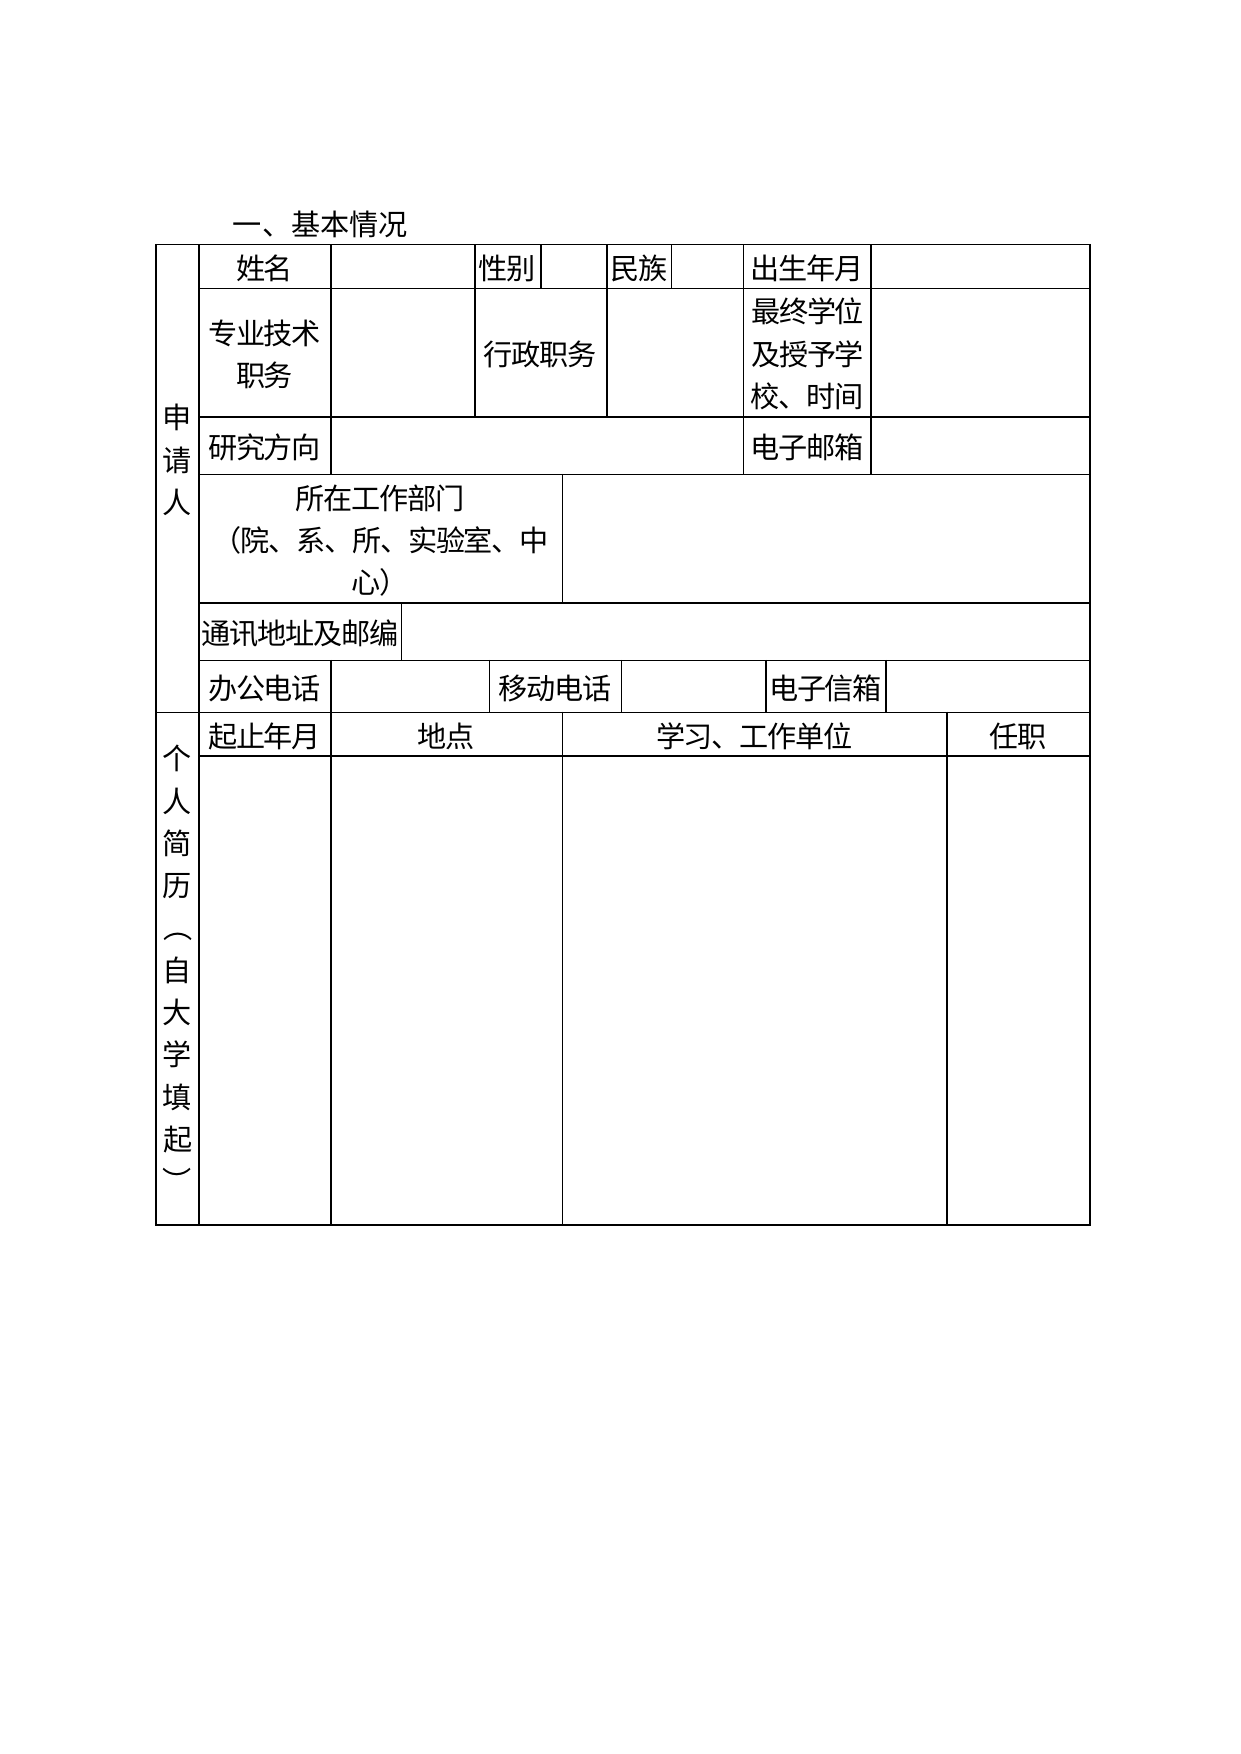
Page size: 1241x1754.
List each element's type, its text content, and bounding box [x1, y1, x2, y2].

table_cell [402, 604, 1089, 660]
table_header 申请人 [157, 245, 198, 712]
table_cell 所在工作部门 （院、系、所、实验室、中心） [200, 475, 562, 602]
table_cell 地点 [332, 713, 562, 755]
text 一、基本情况 [172, 201, 1074, 244]
table_cell [948, 757, 1089, 1224]
table_header 出生年月 [744, 245, 870, 287]
table_cell [332, 289, 474, 416]
table_cell [200, 757, 330, 1224]
table_header [332, 245, 474, 287]
table_header 性别 [476, 245, 540, 287]
table_cell 个人简历︵自大学填起︶ [157, 713, 198, 1224]
table_cell [563, 757, 946, 1224]
table_cell 任职 [948, 713, 1089, 755]
table_cell [872, 418, 1089, 474]
table_header [872, 245, 1089, 287]
table_header 民族 [608, 245, 671, 287]
table_header 姓名 [200, 245, 330, 287]
table_cell [332, 757, 562, 1224]
table_cell [887, 661, 1089, 712]
table_cell 电子邮箱 [744, 418, 870, 474]
table_cell [332, 661, 489, 712]
table_cell 起止年月 [200, 713, 330, 755]
table_header [672, 245, 743, 287]
table_cell [608, 289, 743, 416]
table_cell 办公电话 [200, 661, 330, 712]
table_cell [332, 418, 743, 474]
table_cell 通讯地址及邮编 [200, 604, 401, 660]
table_cell [563, 475, 1089, 602]
table_cell 移动电话 [490, 661, 621, 712]
table_cell [622, 661, 765, 712]
table_cell 学习、工作单位 [563, 713, 946, 755]
table_cell 电子信箱 [767, 661, 885, 712]
table_cell 最终学位及授予学校、时间 [744, 289, 870, 416]
table_cell 研究方向 [200, 418, 330, 474]
table_cell 行政职务 [476, 289, 606, 416]
table_header [542, 245, 606, 287]
table_cell 专业技术 职务 [200, 289, 330, 416]
table_cell [872, 289, 1089, 416]
